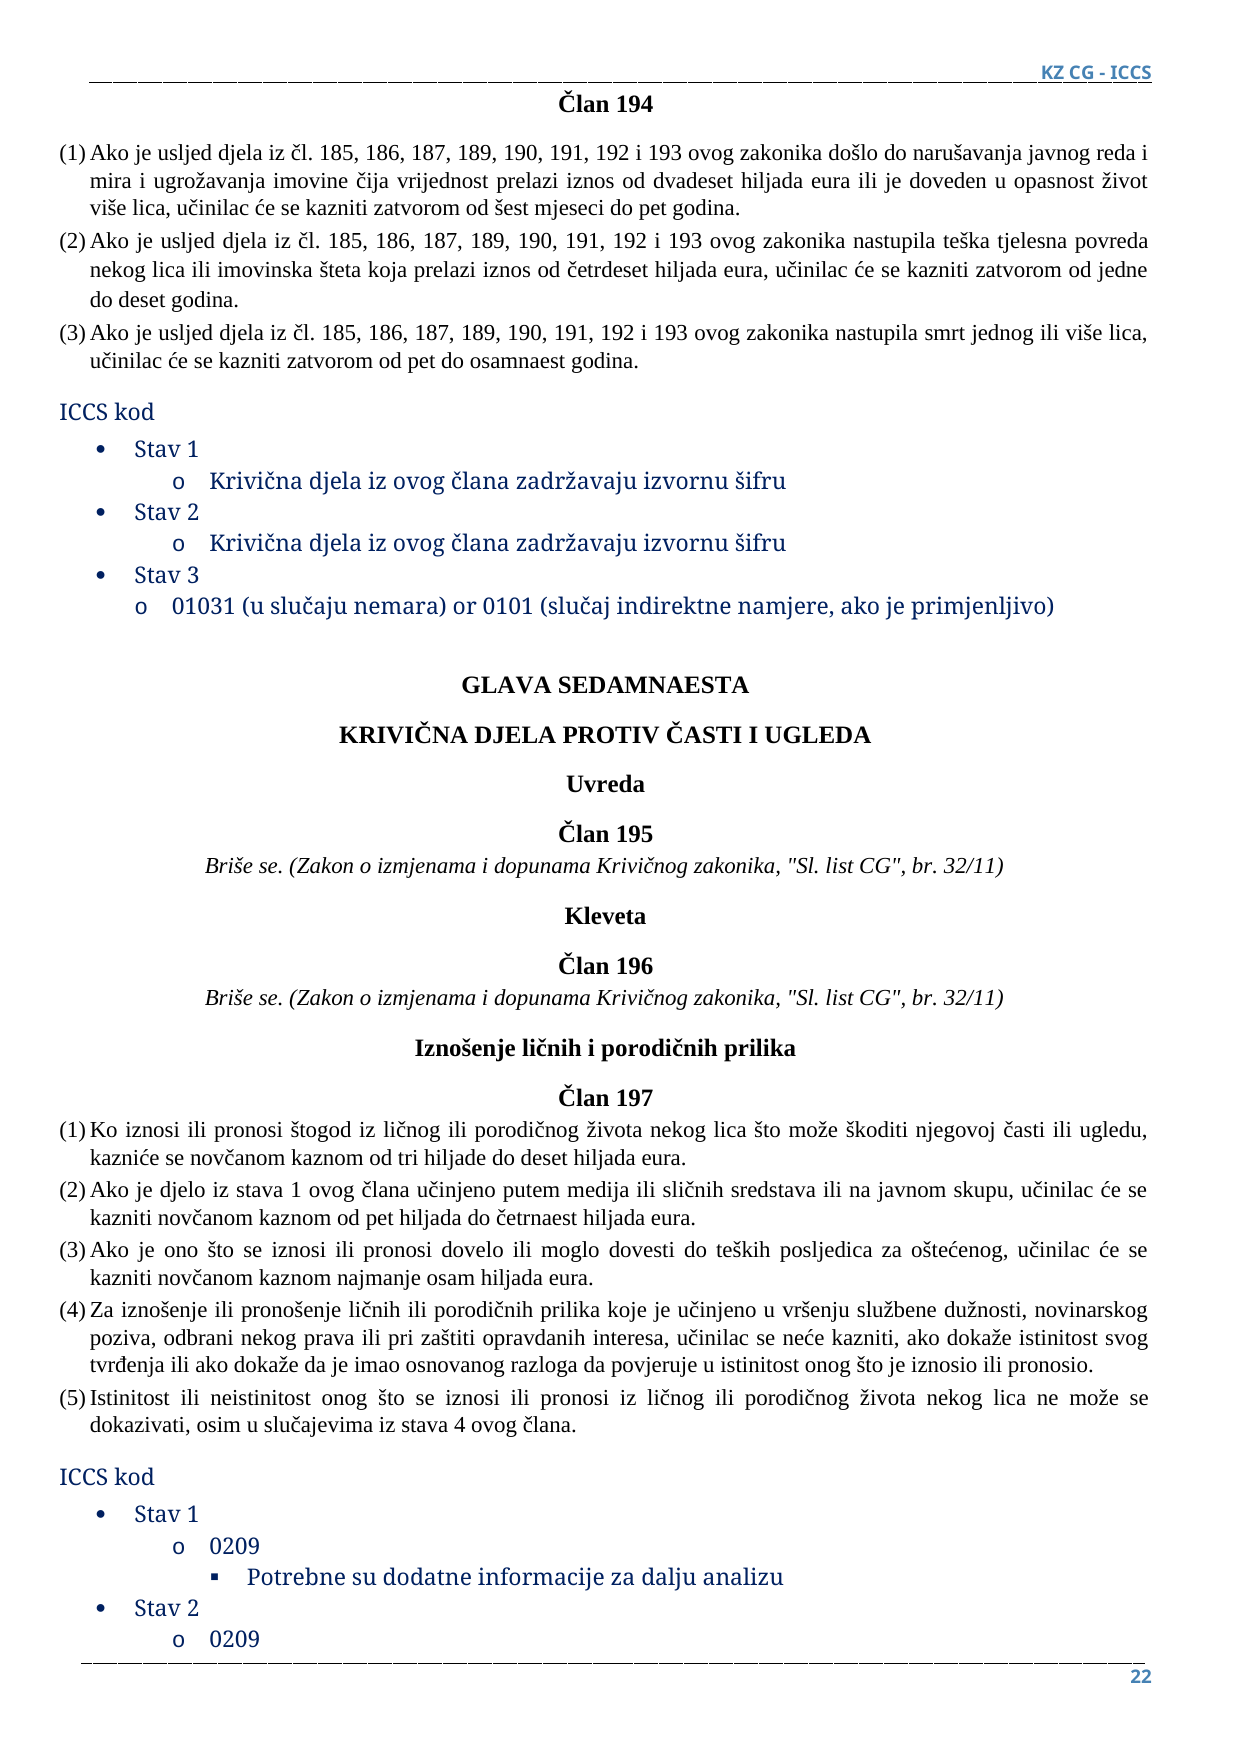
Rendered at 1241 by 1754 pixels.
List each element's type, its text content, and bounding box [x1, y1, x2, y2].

text Briše se. (Zakon o izmjenama i dopunama Krivičnog zakonika, "Sl. list CG", br. 32/11) [88, 984, 1122, 1010]
text Član 195 [88, 819, 1122, 847]
text Član 196 [88, 951, 1122, 979]
text Kleveta [88, 901, 1122, 930]
text ICCS kod [59, 396, 1152, 427]
list Ako je djelo iz stava 1 ovog člana učinjeno putem medija ili sličnih sredstava ili na javnom skupu, učinilac će se kazniti novčanom kaznom od pet hiljada do četrnaest hiljada eura. [59, 1176, 1150, 1230]
text Član 197 [88, 1083, 1122, 1112]
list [209, 1561, 1152, 1592]
list 0209 [172, 1623, 1152, 1655]
text GLAVA SEDAMNAESTA [88, 670, 1122, 699]
text Briše se. (Zakon o izmjenama i dopunama Krivičnog zakonika, "Sl. list CG", br. 32/11) [88, 852, 1122, 878]
list Ako je usljed djela iz čl. 185, 186, 187, 189, 190, 191, 192 i 193 ovog zakonika nastupila smrt jednog ili više lica, učinilac će se kazniti zatvorom od pet do osamnaest godina. [59, 319, 1150, 373]
list Ako je ono što se iznosi ili pronosi dovelo ili moglo dovesti do teških posljedica za oštećenog, učinilac će se kazniti novčanom kaznom najmanje osam hiljada eura. [59, 1236, 1150, 1290]
text Uvreda [88, 769, 1122, 798]
list Za iznošenje ili pronošenje ličnih ili porodičnih prilika koje je učinjeno u vršenju službene dužnosti, novinarskog poziva, odbrani nekog prava ili pri zaštiti opravdanih interesa, učinilac se neće kazniti, ako dokaže istinitost svog tvrđenja ili ako dokaže da je imao osnovanog razloga da povjeruje u istinitost onog što je iznosio ili pronosio. [59, 1296, 1150, 1378]
list Ko iznosi ili pronosi štogod iz ličnog ili porodičnog života nekog lica što može škoditi njegovoj časti ili ugledu, kazniće se novčanom kaznom od tri hiljade do deset hiljada eura. [59, 1116, 1150, 1170]
text Iznošenje ličnih i porodičnih prilika [88, 1033, 1122, 1062]
list Stav 2 [97, 496, 1152, 527]
list Ako je usljed djela iz čl. 185, 186, 187, 189, 190, 191, 192 i 193 ovog zakonika došlo do narušavanja javnog reda i mira i ugrožavanja imovine čija vrijednost prelazi iznos od dvadeset hiljada eura ili je doveden u opasnost život više lica, učinilac će se kazniti zatvorom od šest mjeseci do pet godina. [59, 139, 1150, 221]
text KRIVIČNA DJELA PROTIV ČASTI I UGLEDA [88, 720, 1122, 748]
list Ako je usljed djela iz čl. 185, 186, 187, 189, 190, 191, 192 i 193 ovog zakonika nastupila teška tjelesna povreda nekog lica ili imovinska šteta koja prelazi iznos od četrdeset hiljada eura, učinilac će se kazniti zatvorom od jedne do deset godina. [59, 227, 1150, 312]
list Stav 1 [97, 1498, 1152, 1529]
list Krivična djela iz ovog člana zadržavaju izvornu šifru [172, 527, 1152, 559]
list Stav 1 [97, 433, 1152, 465]
list Krivična djela iz ovog člana zadržavaju izvornu šifru [172, 465, 1152, 496]
list Istinitost ili neistinitost onog što se iznosi ili pronosi iz ličnog ili porodičnog života nekog lica ne može se dokazivati, osim u slučajevima iz stava 4 ovog člana. [59, 1384, 1150, 1438]
list Stav 2 [97, 1592, 1152, 1623]
list 01031 (u slučaju nemara) or 0101 (slučaj indirektne namjere, ako je primjenljivo) [134, 590, 1152, 621]
text Član 194 [88, 89, 1122, 118]
list 0209 [172, 1529, 1152, 1561]
text ICCS kod [59, 1461, 1152, 1492]
list Stav 3 [97, 559, 1152, 590]
